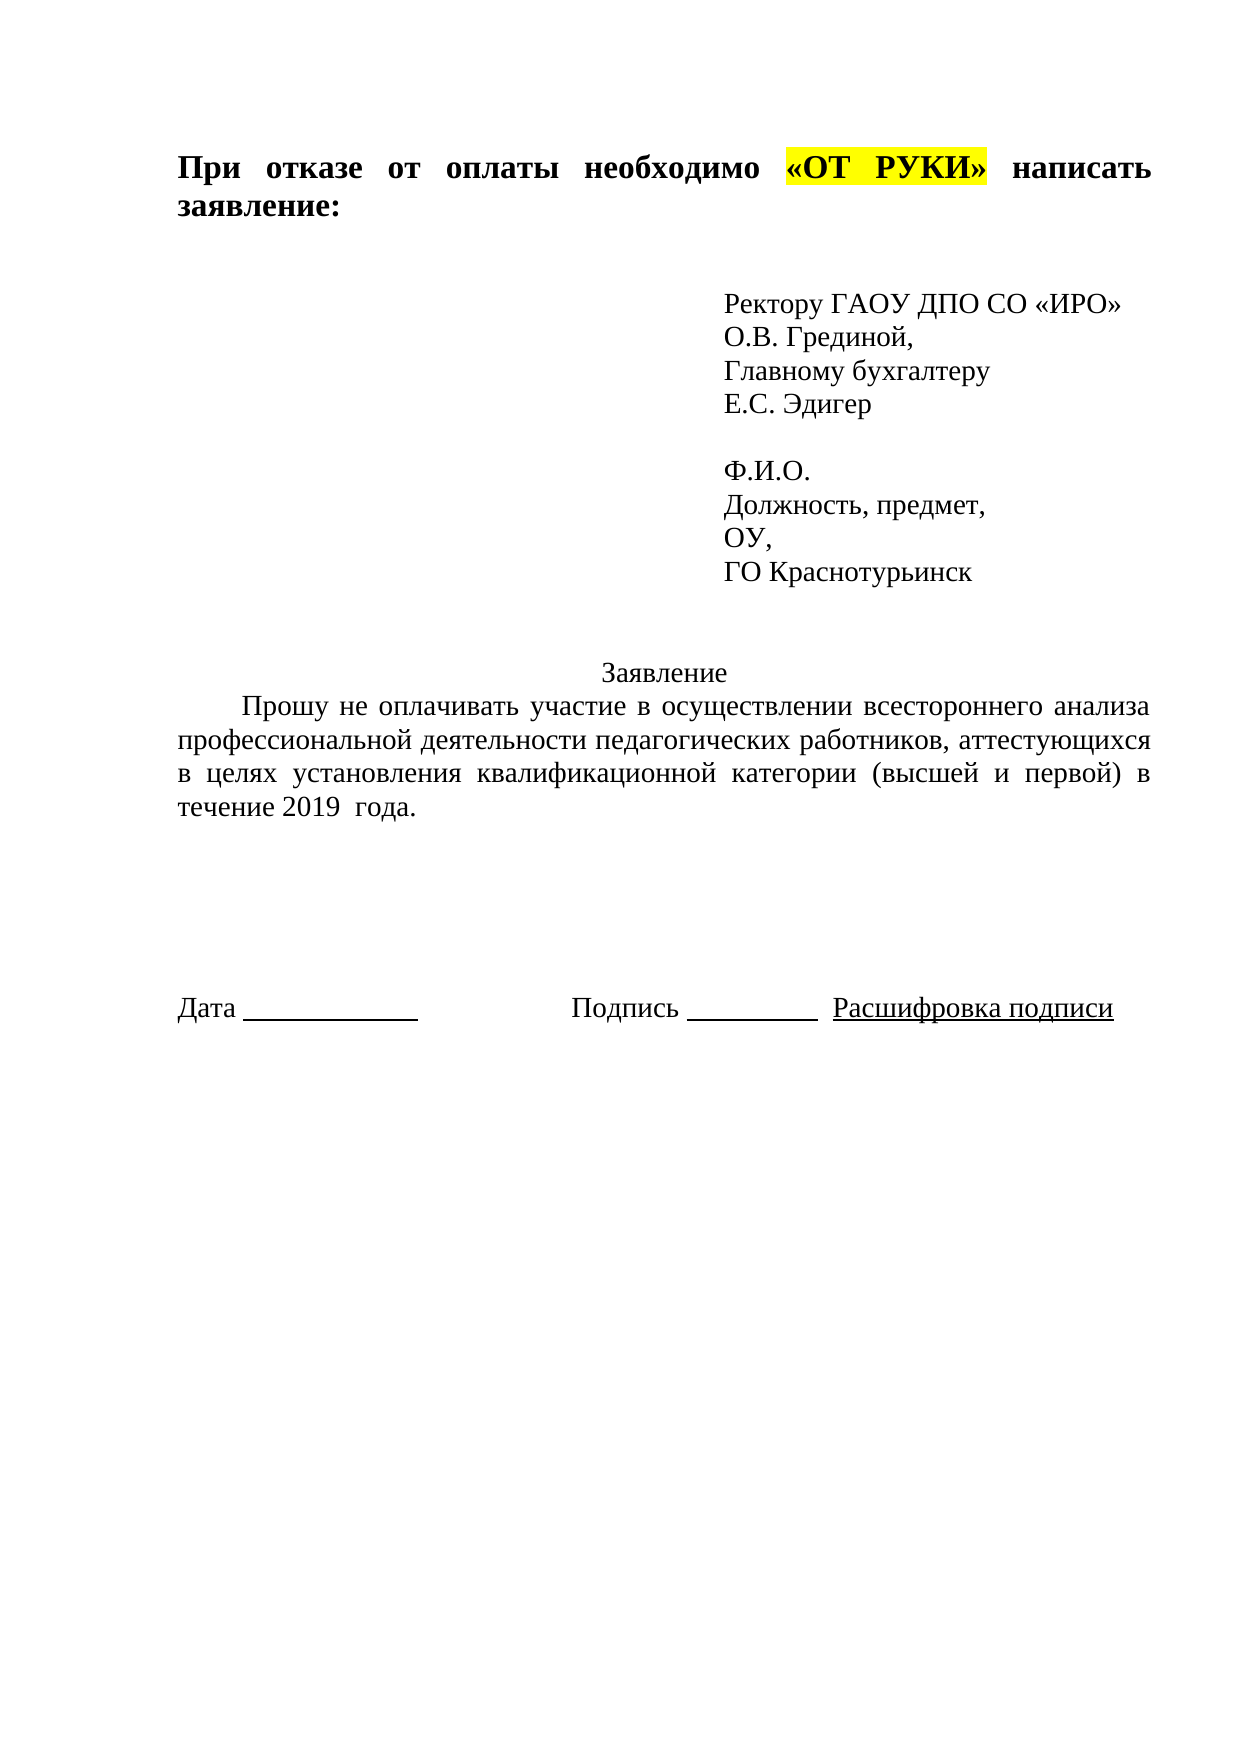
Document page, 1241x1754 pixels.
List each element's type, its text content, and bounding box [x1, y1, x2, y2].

text Главному бухгалтеру [723, 353, 1152, 386]
text При отказе от оплаты необходимо «ОТ РУКИ» написать заявление: [177, 147, 1152, 223]
text Заявление [177, 655, 1152, 688]
text Прошу не оплачивать участие в осуществлении всестороннего анализа профессиональной деятельности педагогических работников, аттестующихся в целях установления квалификационной категории (высшей и первой) в течение 2019 года. [177, 688, 1152, 822]
text О.В. Грединой, [723, 319, 1152, 353]
text Ректору ГАОУ ДПО СО «ИРО» [723, 257, 1152, 319]
text Должность, предмет, [723, 487, 1152, 521]
text Дата Подпись Расшифровка подписи [177, 990, 1152, 1024]
text Е.С. Эдигер [723, 386, 1152, 420]
text ГО Краснотурьинск [723, 554, 1152, 588]
text ОУ, [723, 521, 1152, 554]
text Ф.И.О. [723, 453, 1152, 487]
